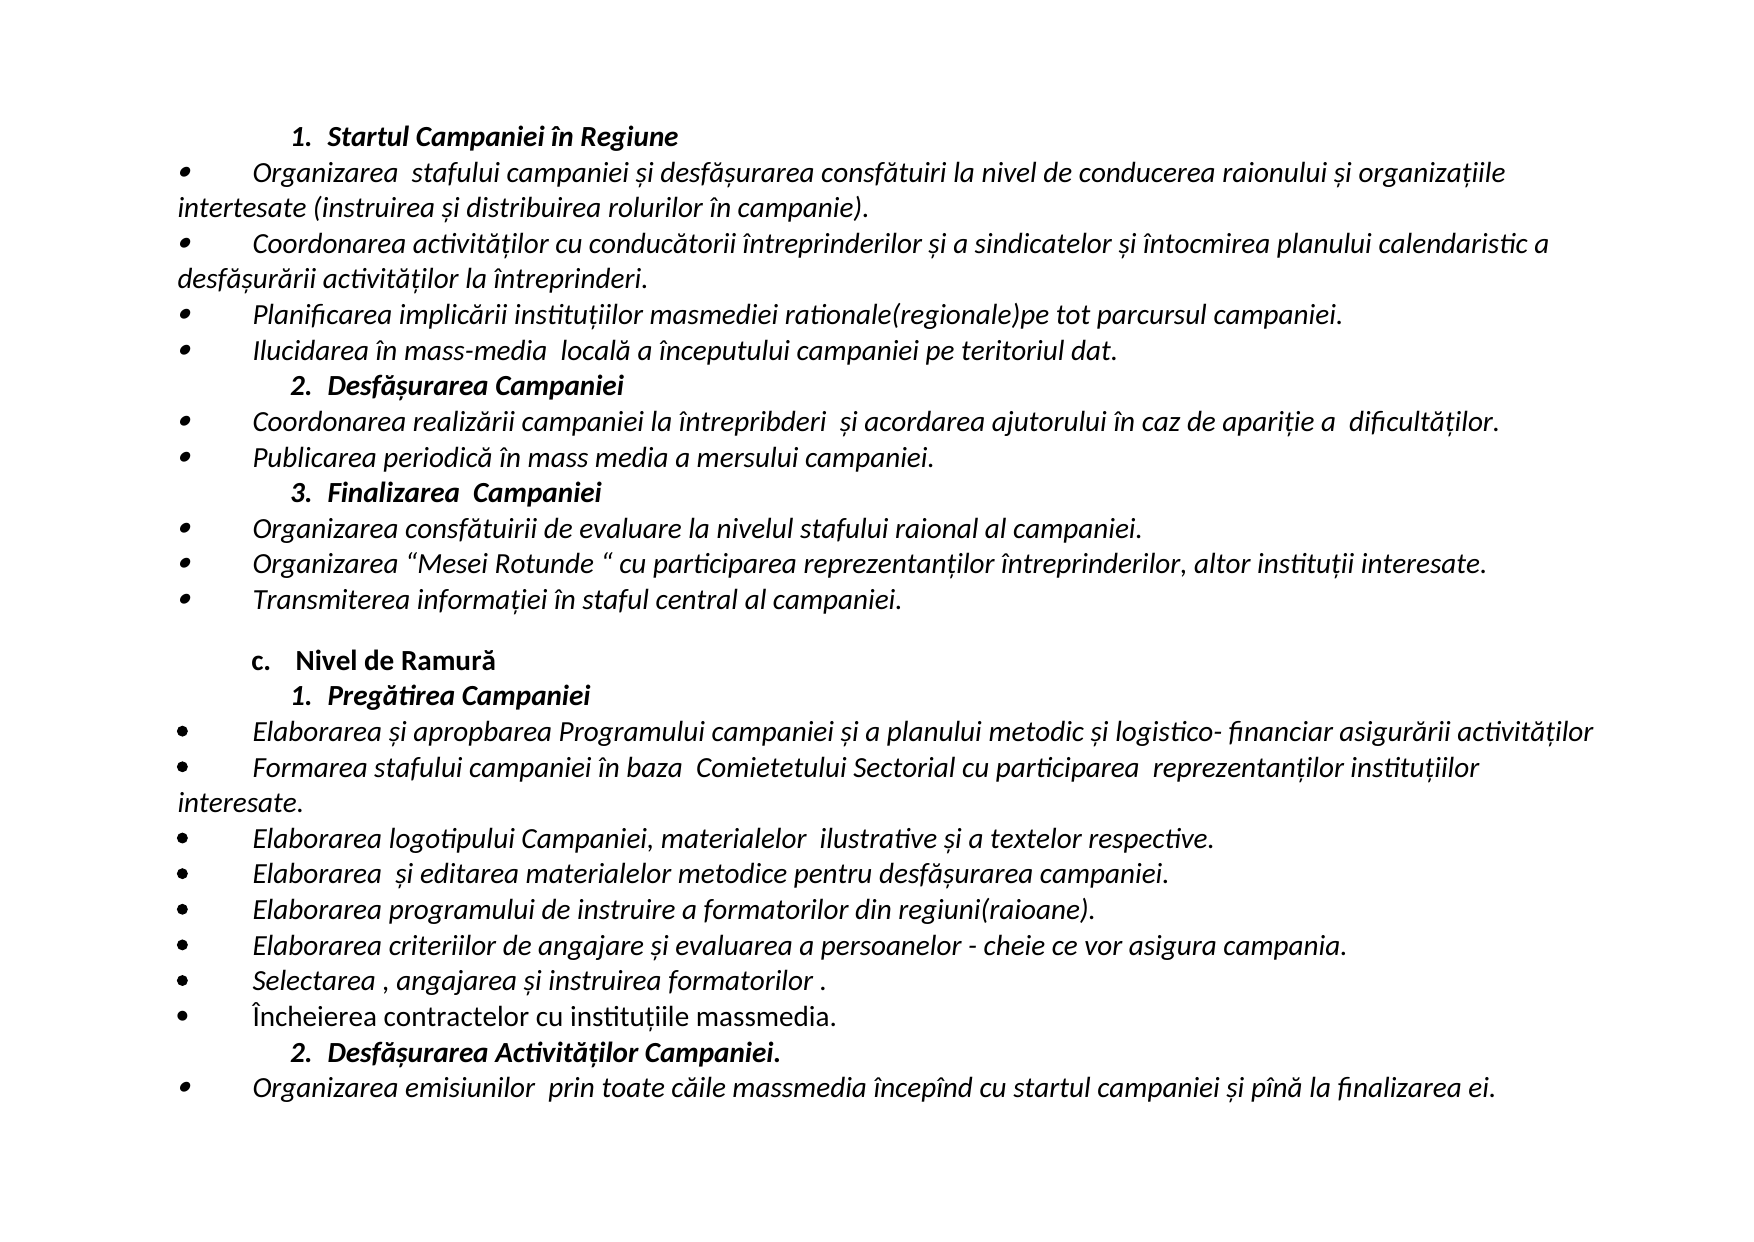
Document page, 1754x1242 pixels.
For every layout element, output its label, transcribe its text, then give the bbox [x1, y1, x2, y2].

list Publicarea periodică în mass media a mersului campaniei. [177, 439, 1609, 474]
list Elaborarea şi apropbarea Programului campaniei şi a planului metodic şi logistico- financiar asigurării activităţilor [177, 713, 1609, 749]
list Planificarea implicării instituţiilor masmediei rationale(regionale)pe tot parcursul campaniei. [177, 296, 1609, 332]
list Nivel de Ramură [251, 642, 1609, 677]
list Pregătirea Campaniei [290, 677, 1609, 713]
list Elaborarea programului de instruire a formatorilor din regiuni(raioane). [177, 891, 1609, 927]
list Finalizarea Campaniei [290, 474, 1609, 510]
list Organizarea consfătuirii de evaluare la nivelul stafului raional al campaniei. [177, 510, 1609, 546]
list Desfăşurarea Activităţilor Campaniei. [290, 1034, 1609, 1069]
list Organizarea “Mesei Rotunde “ cu participarea reprezentanţilor întreprinderilor, altor instituţii interesate. [177, 546, 1609, 581]
list Elaborarea logotipului Campaniei, materialelor ilustrative şi a textelor respective. [177, 820, 1609, 856]
list Startul Campaniei în Regiune [290, 118, 1609, 154]
list Organizarea stafului campaniei şi desfăşurarea consfătuiri la nivel de conducerea raionului şi organizaţiile intertesate (instruirea şi distribuirea rolurilor în campanie). [177, 154, 1609, 225]
list Coordonarea activităţilor cu conducătorii întreprinderilor şi a sindicatelor şi întocmirea planului calendaristic a desfăşurării activităţilor la întreprinderi. [177, 225, 1609, 296]
list Încheierea contractelor cu instituţiile massmedia. [177, 998, 1609, 1034]
list Selectarea , angajarea şi instruirea formatorilor . [177, 962, 1609, 998]
list Transmiterea informaţiei în staful central al campaniei. [177, 581, 1609, 617]
list Formarea stafului campaniei în baza Comietetului Sectorial cu participarea reprezentanţilor instituţiilor interesate. [177, 749, 1609, 820]
list Coordonarea realizării campaniei la întrepribderi şi acordarea ajutorului în caz de apariţie a dificultăţilor. [177, 403, 1609, 439]
list Organizarea emisiunilor prin toate căile massmedia începînd cu startul campaniei şi pînă la finalizarea ei. [177, 1069, 1609, 1105]
list Ilucidarea în mass-media locală a începutului campaniei pe teritoriul dat. [177, 332, 1609, 367]
list Desfăşurarea Campaniei [290, 367, 1609, 403]
list Elaborarea şi editarea materialelor metodice pentru desfăşurarea campaniei. [177, 856, 1609, 891]
list Elaborarea criteriilor de angajare şi evaluarea a persoanelor - cheie ce vor asigura campania. [177, 927, 1609, 962]
